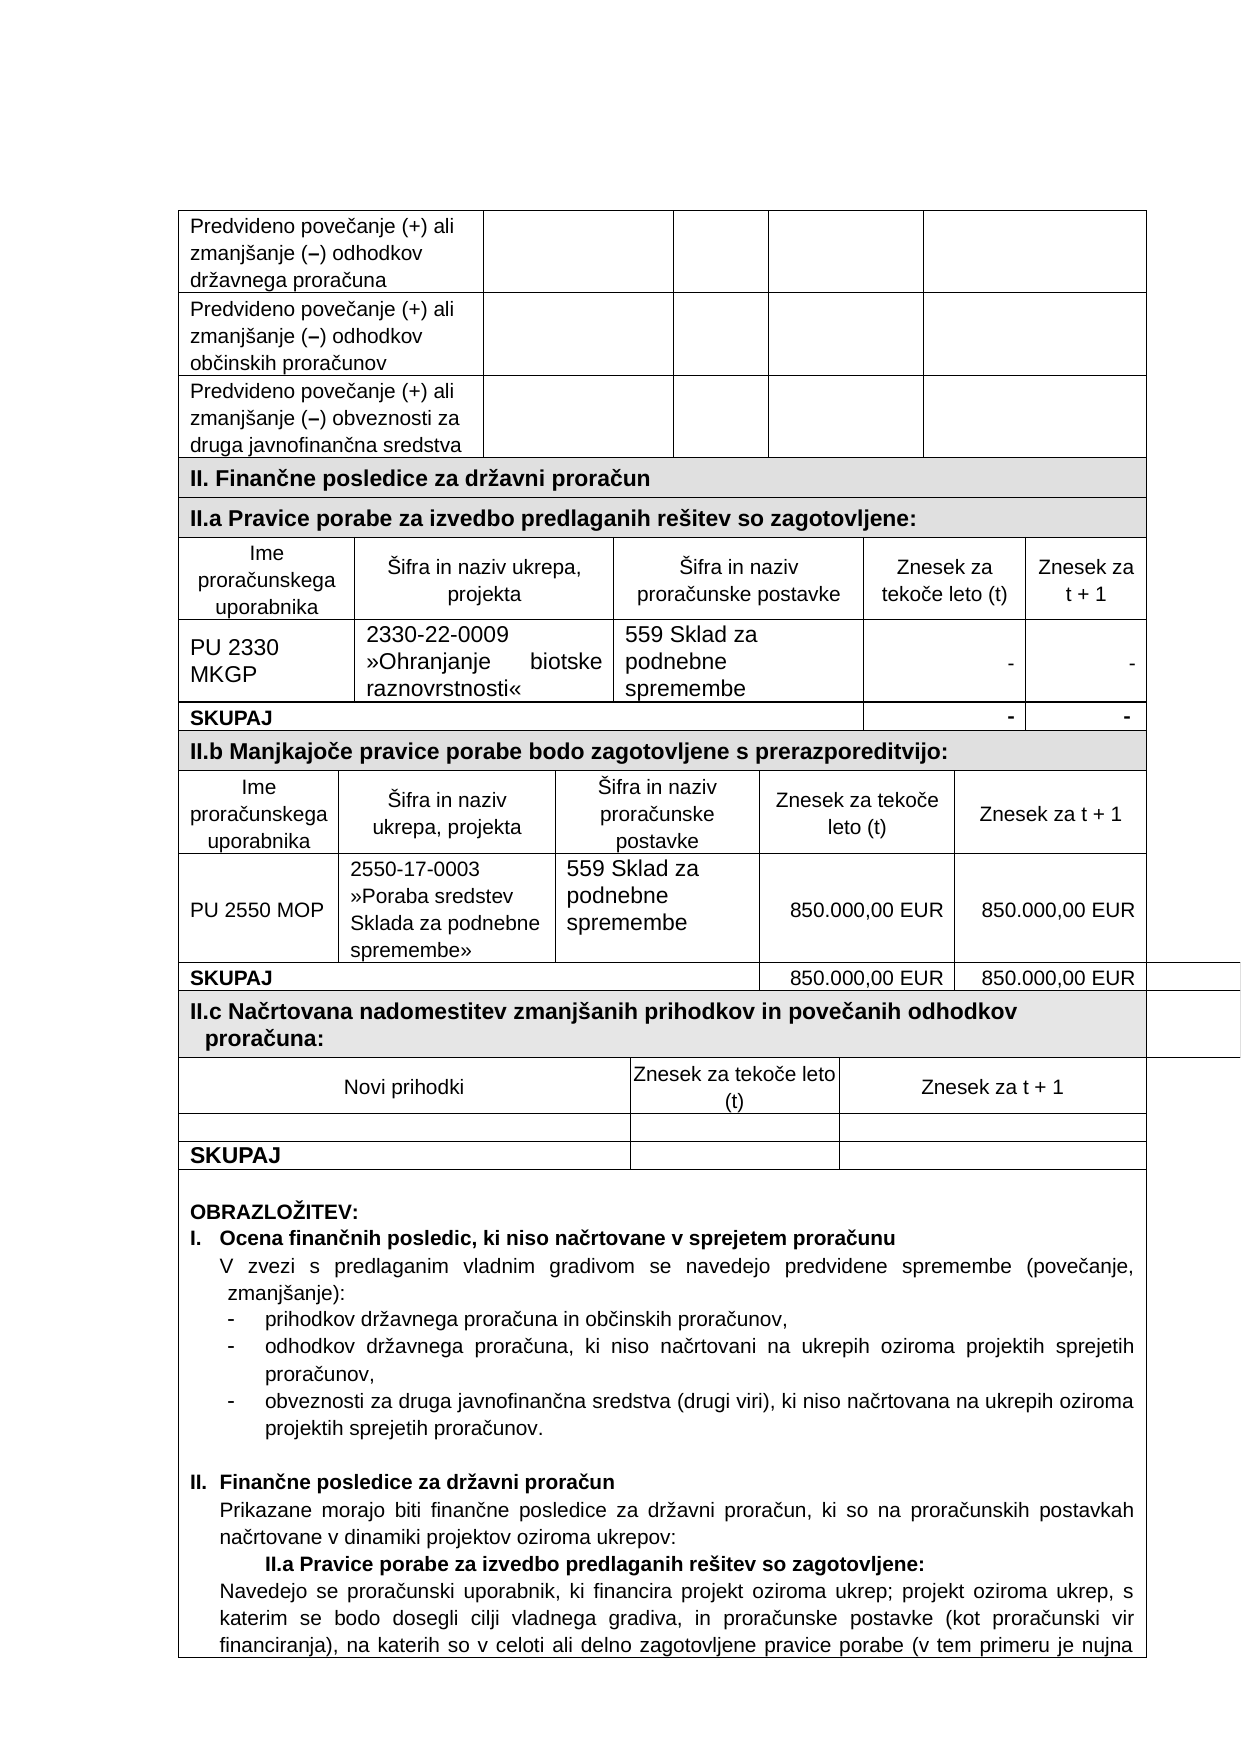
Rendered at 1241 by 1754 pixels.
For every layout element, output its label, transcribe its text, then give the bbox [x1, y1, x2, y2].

table_cell Ime proračunskega uporabnika [179, 538, 354, 619]
table_cell Predvideno povečanje (+) ali zmanjšanje (–) odhodkov državnega proračuna [179, 211, 483, 292]
table_cell SKUPAJ [179, 963, 759, 990]
table_cell - [864, 703, 1025, 730]
table_cell [674, 376, 768, 457]
table_cell [484, 211, 673, 292]
table_cell - [1026, 703, 1146, 730]
table_cell [674, 293, 768, 374]
table_cell 850.000,00 EUR [955, 963, 1146, 990]
table_cell [924, 211, 1146, 292]
table_cell Znesek za t + 1 [840, 1058, 1146, 1112]
table_cell [484, 293, 673, 374]
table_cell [179, 1170, 1146, 1657]
table_cell [1147, 963, 1240, 990]
table_cell Novi prihodki [179, 1058, 630, 1112]
table_cell II.b Manjkajoče pravice porabe bodo zagotovljene s prerazporeditvijo: [179, 731, 1146, 770]
table_cell PU 2550 MOP [179, 854, 338, 962]
table_cell II.a Pravice porabe za izvedbo predlaganih rešitev so zagotovljene: [179, 498, 1146, 537]
table_cell [769, 293, 923, 374]
table_cell [484, 376, 673, 457]
table_cell Znesek za t + 1 [955, 771, 1146, 853]
table_cell 850.000,00 EUR [760, 854, 954, 962]
table_cell [924, 293, 1146, 374]
table_cell [924, 376, 1146, 457]
table_cell Znesek za t + 1 [1026, 538, 1146, 619]
table_cell [631, 1114, 839, 1141]
table_cell [769, 376, 923, 457]
table_cell II. Finančne posledice za državni proračun [179, 458, 1146, 497]
table_cell 559 Sklad za podnebne spremembe [614, 620, 863, 701]
table_cell Predvideno povečanje (+) ali zmanjšanje (–) odhodkov občinskih proračunov [179, 293, 483, 374]
table_cell [840, 1142, 1146, 1169]
table_cell Znesek za tekoče leto (t) [864, 538, 1025, 619]
table_cell [179, 1114, 630, 1141]
table_cell II.c Načrtovana nadomestitev zmanjšanih prihodkov in povečanih odhodkov proračuna: [179, 991, 1146, 1057]
table_cell 850.000,00 EUR [760, 963, 954, 990]
table_cell SKUPAJ [179, 1142, 630, 1169]
table_cell Ime proračunskega uporabnika [179, 771, 338, 853]
table_cell PU 2330 MKGP [179, 620, 354, 701]
table_cell Znesek za tekoče leto (t) [631, 1058, 839, 1112]
table_cell Znesek za tekoče leto (t) [760, 771, 954, 853]
table_cell [1147, 991, 1240, 1057]
table_cell 850.000,00 EUR [955, 854, 1146, 962]
table_cell 2330-22-0009 »Ohranjanje biotske raznovrstnosti« [355, 620, 613, 701]
table_cell Predvideno povečanje (+) ali zmanjšanje (–) obveznosti za druga javnofinančna sredstva [179, 376, 483, 457]
table_cell [840, 1114, 1146, 1141]
table_cell Šifra in naziv proračunske postavke [614, 538, 863, 619]
table_cell Šifra in naziv ukrepa, projekta [355, 538, 613, 619]
table_cell [674, 211, 768, 292]
table_cell [769, 211, 923, 292]
table_cell [631, 1142, 839, 1169]
table_cell 2550-17-0003 »Poraba sredstev Sklada za podnebne spremembe» [339, 854, 555, 962]
table_cell - [864, 620, 1025, 701]
table_cell 559 Sklad za podnebne spremembe [556, 854, 759, 962]
table_cell SKUPAJ [179, 703, 863, 730]
table_cell Šifra in naziv ukrepa, projekta [339, 771, 555, 853]
table_cell - [1026, 620, 1146, 701]
table_cell Šifra in naziv proračunske postavke [556, 771, 759, 853]
